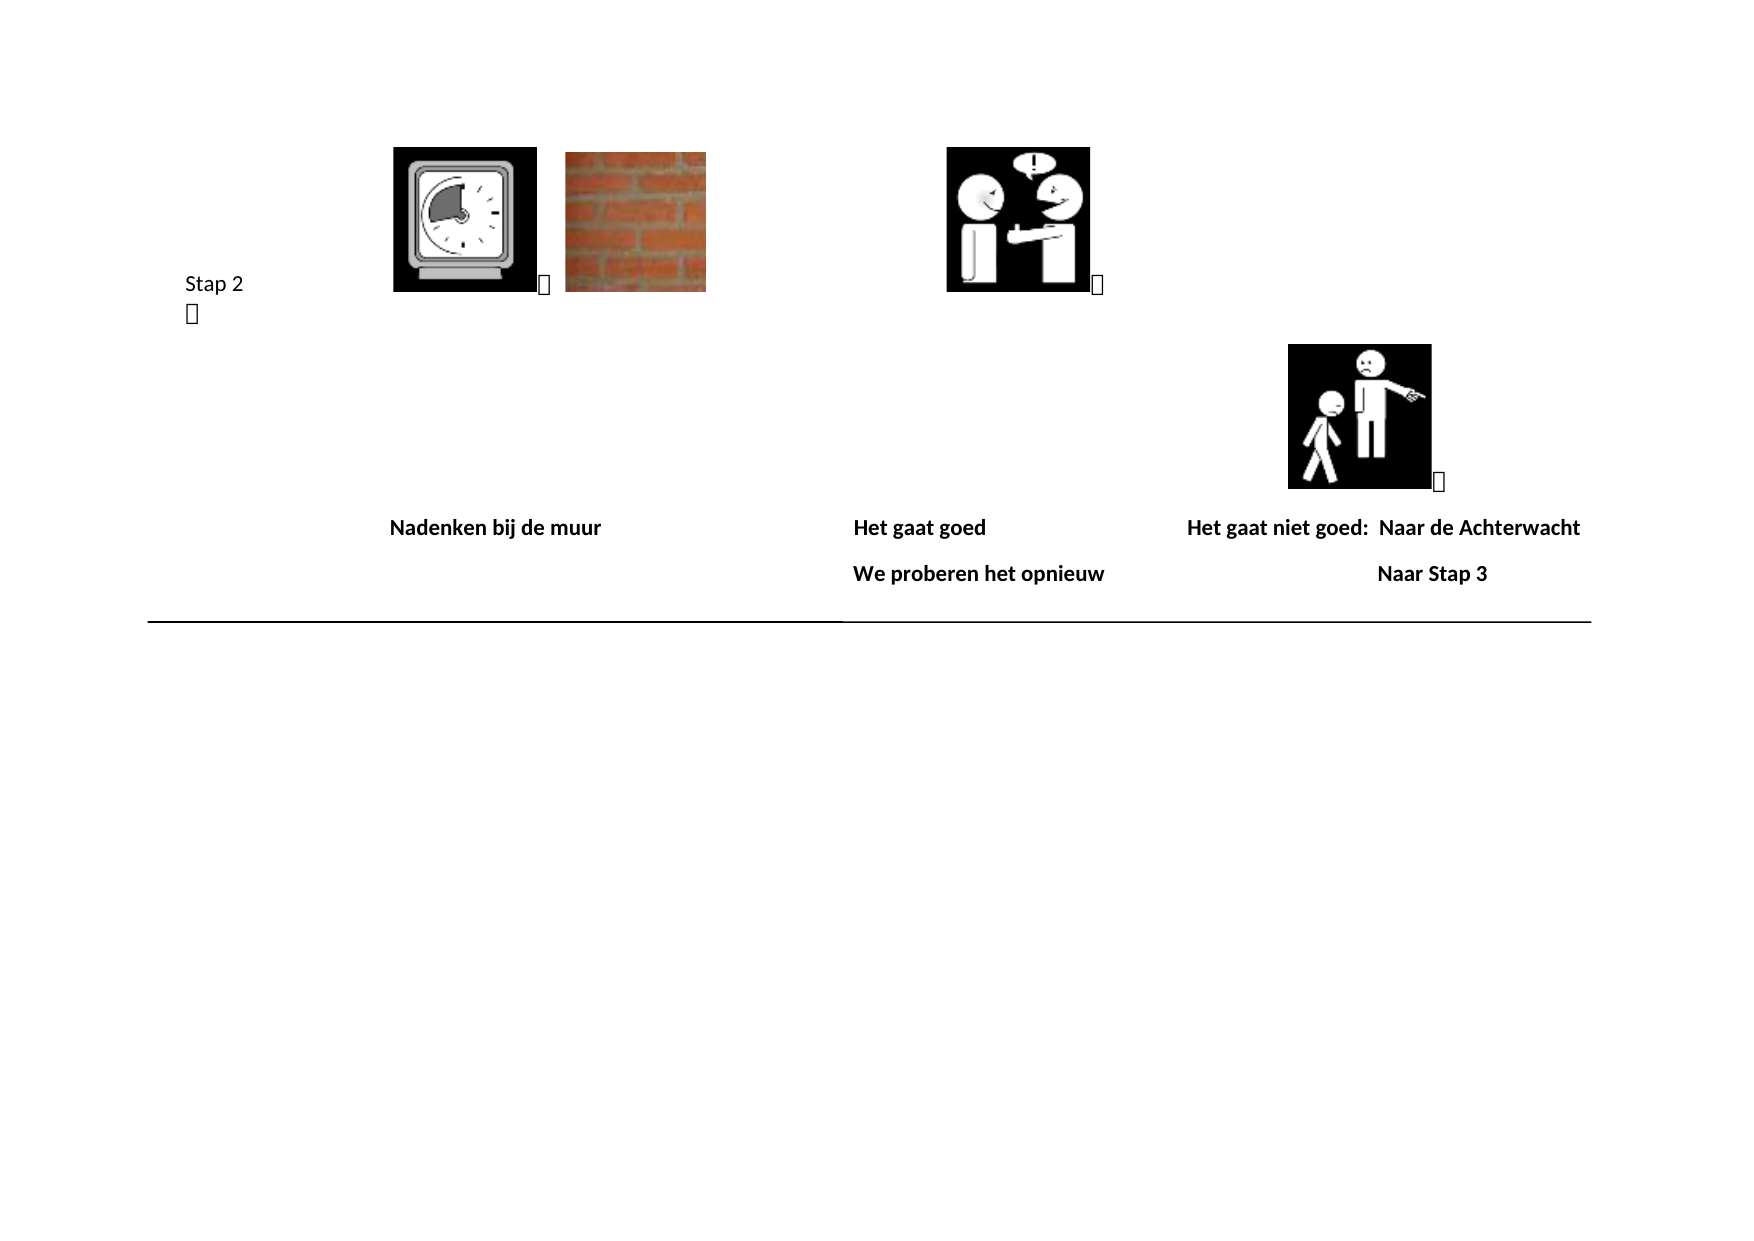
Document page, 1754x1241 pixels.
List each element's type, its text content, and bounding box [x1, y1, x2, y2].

picture [1288, 344, 1432, 489]
text Nadenken bij de muur Het gaat goed Het gaat niet goed: Naar de Achterwacht [148, 513, 1606, 541]
picture [393, 147, 537, 292]
text We proberen het opnieuw Naar Stap 3 [148, 559, 1606, 588]
text Stap 2 ﷟ ﷟ ﷟ [185, 148, 1606, 326]
picture [565, 152, 706, 292]
picture [946, 147, 1091, 292]
text ﷟ [207, 345, 1606, 494]
